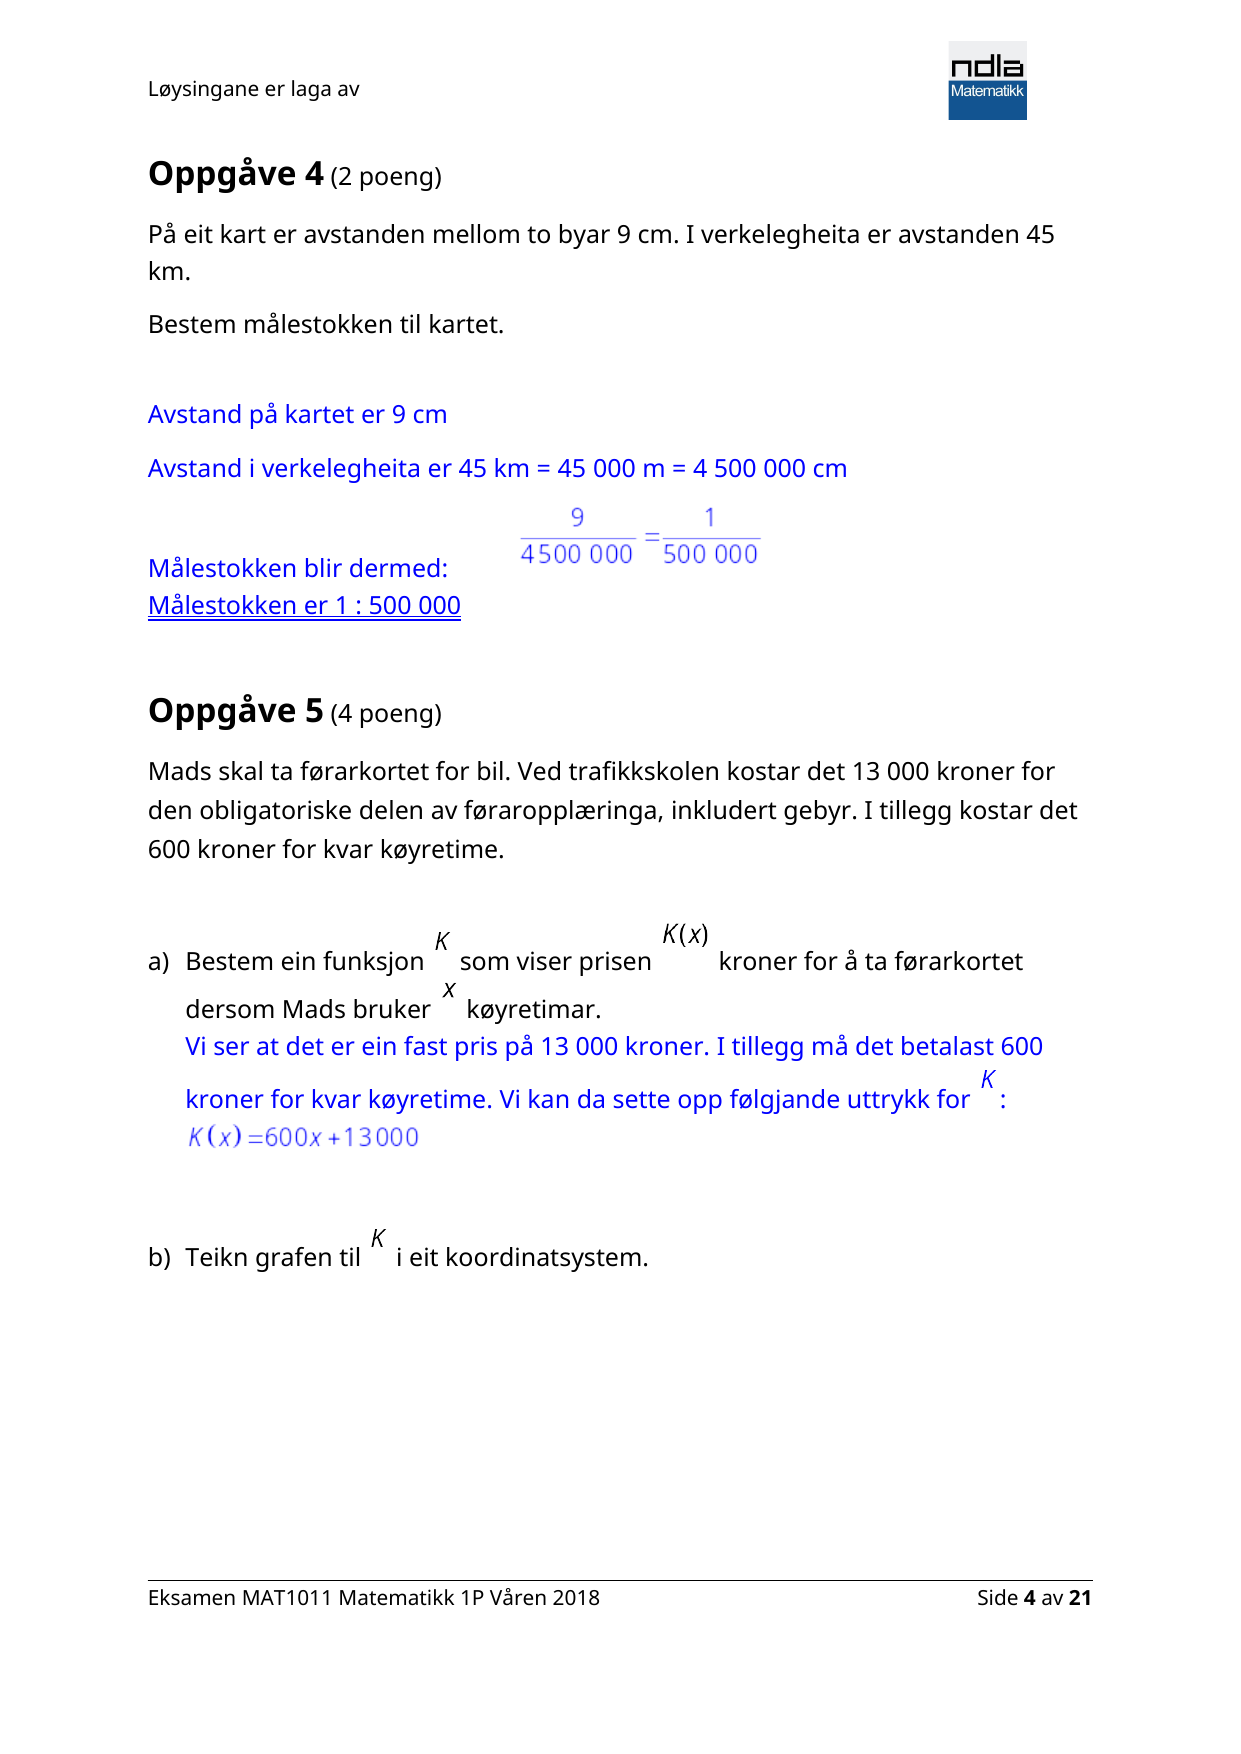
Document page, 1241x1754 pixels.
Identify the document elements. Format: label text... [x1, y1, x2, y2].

text På eit kart er avstanden mellom to byar 9 cm. I verkelegheita er avstanden 45 km. [148, 216, 1093, 287]
text Bestem målestokken til kartet. [148, 307, 1093, 341]
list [148, 1224, 1093, 1311]
list Bestem ein funksjon som viser prisen kroner for å ta førarkortet dersom Mads bruker køyretimar. Vi ser at det er ein fast pris på 13 000 kroner. I tillegg må det betalast 600 kroner for kvar køyretime. Vi kan da sette opp følgjande uttrykk for : [148, 919, 1093, 1221]
subtitle Oppgåve 5 (4 poeng) [148, 697, 1093, 728]
text Mads skal ta førarkortet for bil. Ved trafikkskolen kostar det 13 000 kroner for den obligatoriske delen av føraropplæringa, inkludert gebyr. I tillegg kostar det 600 kroner for kvar køyretime. [148, 753, 1093, 898]
text Målestokken blir dermed: Målestokken er 1 : 500 000 [148, 504, 1093, 622]
text Avstand på kartet er 9 cm [148, 360, 1093, 431]
subtitle Oppgåve 4 (2 poeng) [148, 160, 1093, 191]
picture [948, 41, 1027, 120]
text Avstand i verkelegheita er 45 km = 45 000 m = 4 500 000 cm [148, 450, 1093, 484]
